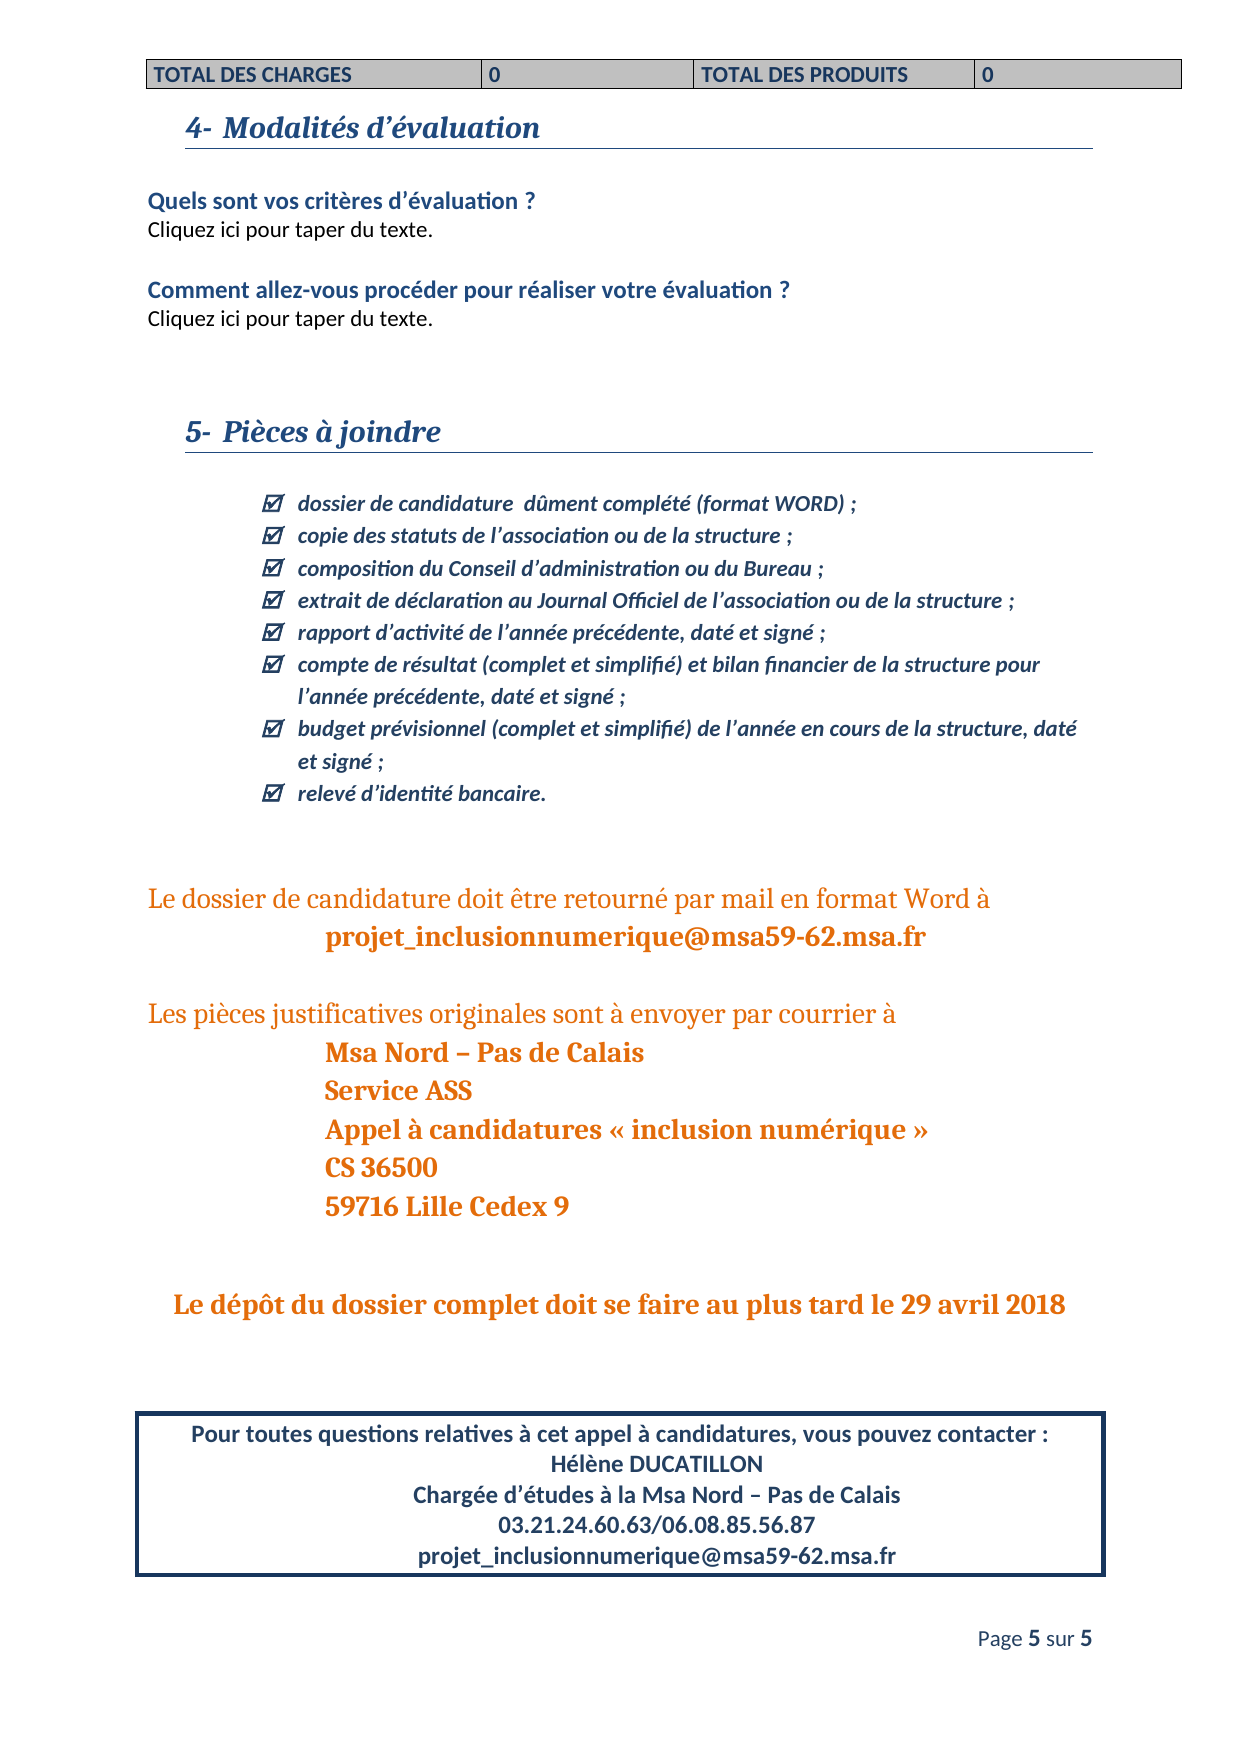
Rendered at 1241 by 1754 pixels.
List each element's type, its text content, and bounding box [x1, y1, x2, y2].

list Msa Nord – Pas de Calais [325, 1036, 1093, 1069]
list Le dossier de candidature doit être retourné par mail en format Word à [148, 882, 1093, 915]
text Le dépôt du dossier complet doit se faire au plus tard le 29 avril 2018 [148, 1288, 1093, 1322]
text Hélène DUCATILLON [148, 1448, 1093, 1479]
list compte de résultat (complet et simplifié) et bilan financier de la structure pour l’année précédente, daté et signé ; [260, 650, 1093, 710]
subtitle Pièces à joindre [185, 414, 1093, 452]
list relevé d’identité bancaire. [260, 779, 1093, 807]
list Service ASS [325, 1074, 1093, 1108]
table_cell TOTAL DES CHARGES [147, 60, 481, 88]
list dossier de candidature dûment complété (format WORD) ; [260, 489, 1093, 517]
table_cell TOTAL DES PRODUITS [694, 60, 974, 88]
text 03.21.24.60.63/06.08.85.56.87 [148, 1509, 1093, 1533]
list rapport d’activité de l’année précédente, daté et signé ; [260, 618, 1093, 646]
text Chargée d’études à la Msa Nord – Pas de Calais [148, 1479, 1093, 1509]
list composition du Conseil d’administration ou du Bureau ; [260, 554, 1093, 582]
text projet_inclusionnumerique@msa59-62.msa.fr [139, 1533, 1101, 1573]
list budget prévisionnel (complet et simplifié) de l’année en cours de la structure, daté et signé ; [260, 714, 1093, 775]
table_cell 0 [482, 60, 693, 88]
list Les pièces justificatives originales sont à envoyer par courrier à [148, 997, 1093, 1031]
text Pour toutes questions relatives à cet appel à candidatures, vous pouvez contacter : [139, 1416, 1101, 1448]
table_cell 0 [975, 60, 1181, 88]
list 59716 Lille Cedex 9 [325, 1190, 1093, 1224]
list CS 36500 [325, 1152, 1093, 1185]
list copie des statuts de l’association ou de la structure ; [260, 521, 1093, 549]
subtitle Modalités d’évaluation [185, 110, 1093, 148]
text Comment allez-vous procéder pour réaliser votre évaluation ? [148, 274, 1093, 304]
text Quels sont vos critères d’évaluation ? [148, 185, 1093, 215]
list extrait de déclaration au Journal Officiel de l’association ou de la structure ; [260, 586, 1093, 614]
list Appel à candidatures « inclusion numérique » [325, 1113, 1093, 1147]
list projet_inclusionnumerique@msa59-62.msa.fr [325, 920, 1093, 954]
